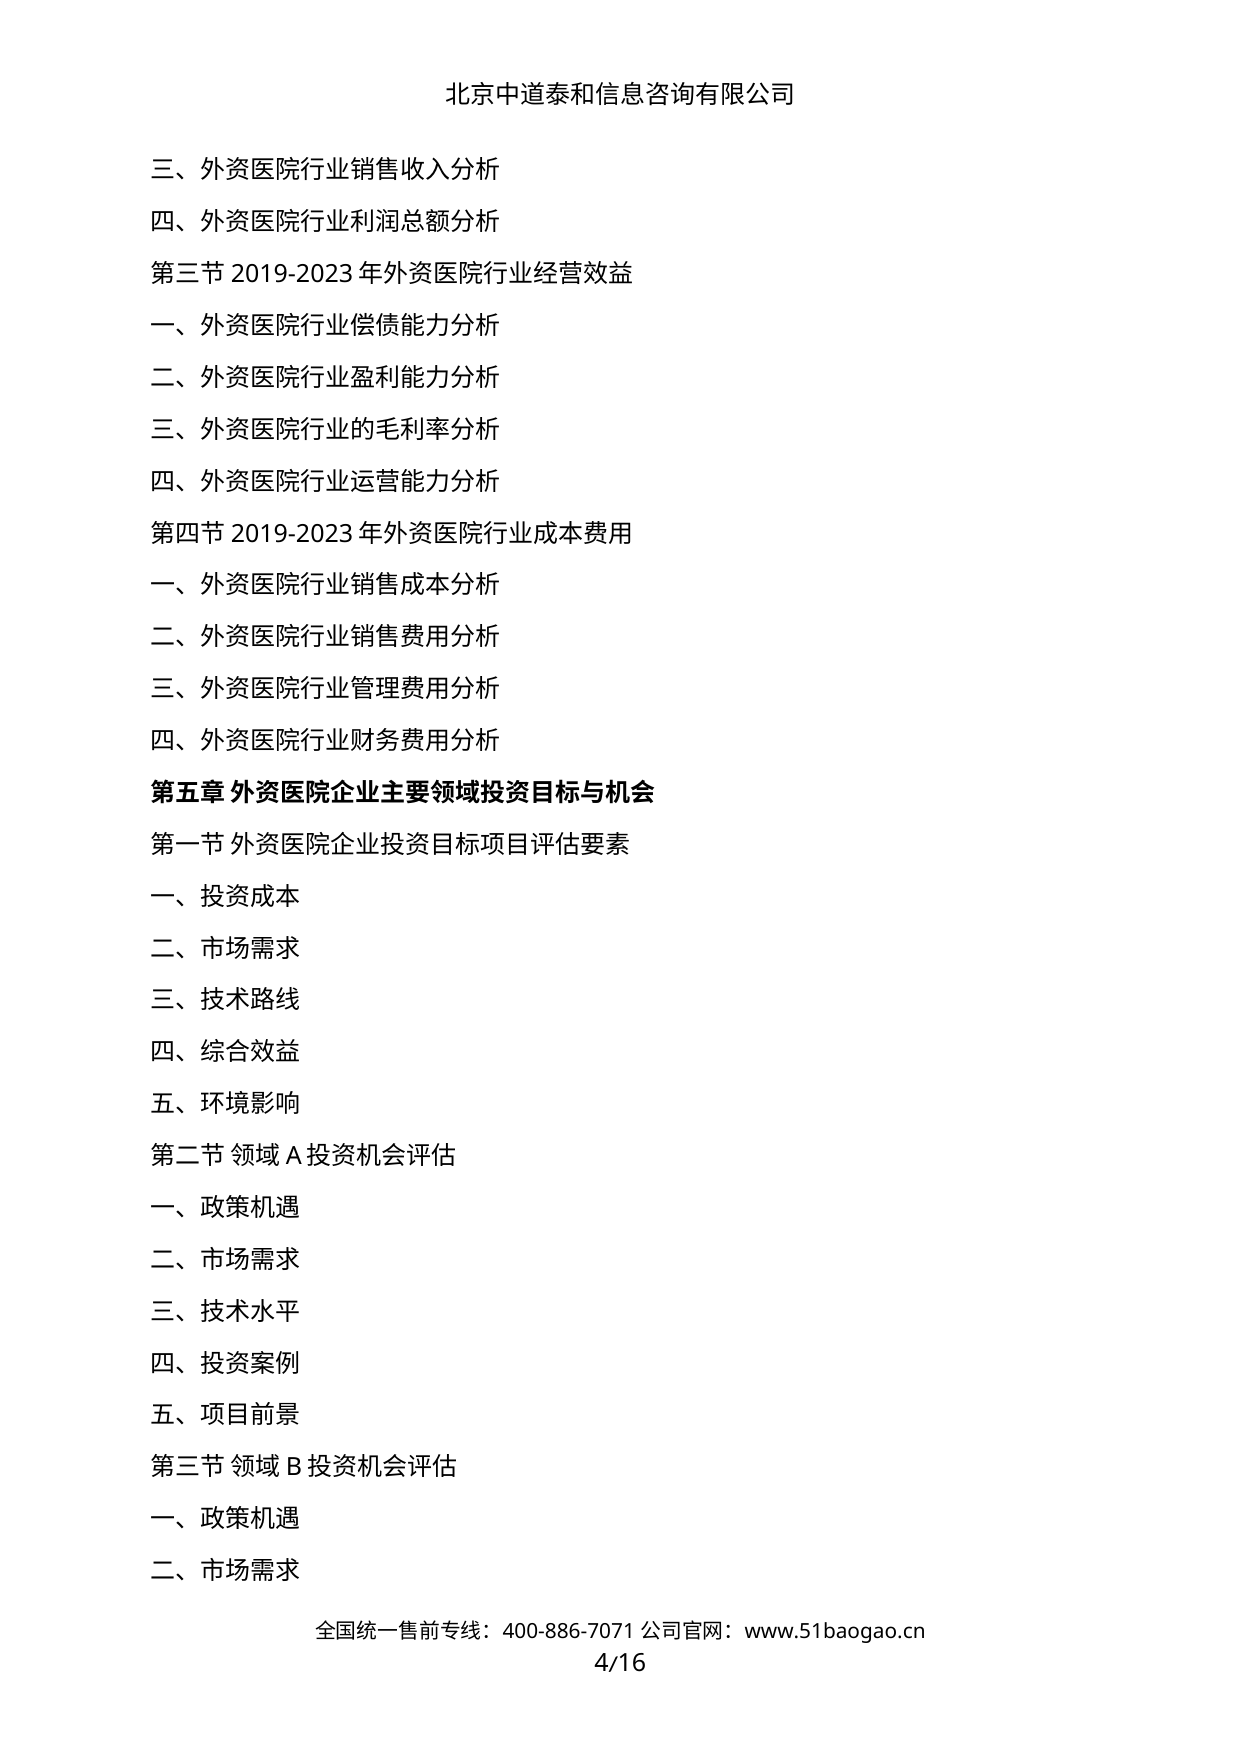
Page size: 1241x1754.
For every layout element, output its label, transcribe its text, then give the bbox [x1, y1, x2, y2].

text 一、外资医院行业销售成本分析 [150, 565, 1090, 601]
text 二、市场需求 [150, 1239, 1090, 1276]
text 第二节 领域A投资机会评估 [150, 1136, 1090, 1172]
text 一、外资医院行业偿债能力分析 [150, 306, 1090, 342]
text 三、外资医院行业的毛利率分析 [150, 409, 1090, 446]
text 二、外资医院行业销售费用分析 [150, 617, 1090, 653]
text 五、环境影响 [150, 1084, 1090, 1120]
text 第三节 2019-2023年外资医院行业经营效益 [150, 254, 1090, 290]
text 一、政策机遇 [150, 1187, 1090, 1224]
text 一、政策机遇 [150, 1499, 1090, 1535]
text 四、外资医院行业运营能力分析 [150, 461, 1090, 497]
text 四、综合效益 [150, 1032, 1090, 1068]
text 第四节 2019-2023年外资医院行业成本费用 [150, 513, 1090, 549]
text 四、外资医院行业利润总额分析 [150, 202, 1090, 238]
text 二、外资医院行业盈利能力分析 [150, 357, 1090, 394]
text 二、市场需求 [150, 928, 1090, 964]
text 四、投资案例 [150, 1343, 1090, 1379]
text 三、技术水平 [150, 1291, 1090, 1327]
text 三、外资医院行业管理费用分析 [150, 669, 1090, 705]
text 四、外资医院行业财务费用分析 [150, 721, 1090, 757]
text 二、市场需求 [150, 1551, 1090, 1587]
text 第五章 外资医院企业主要领域投资目标与机会 [150, 772, 1090, 809]
text 五、项目前景 [150, 1395, 1090, 1431]
text 三、外资医院行业销售收入分析 [150, 150, 1090, 186]
text 第一节 外资医院企业投资目标项目评估要素 [150, 824, 1090, 861]
text 一、投资成本 [150, 876, 1090, 912]
text 三、技术路线 [150, 980, 1090, 1016]
text 第三节 领域B投资机会评估 [150, 1447, 1090, 1483]
